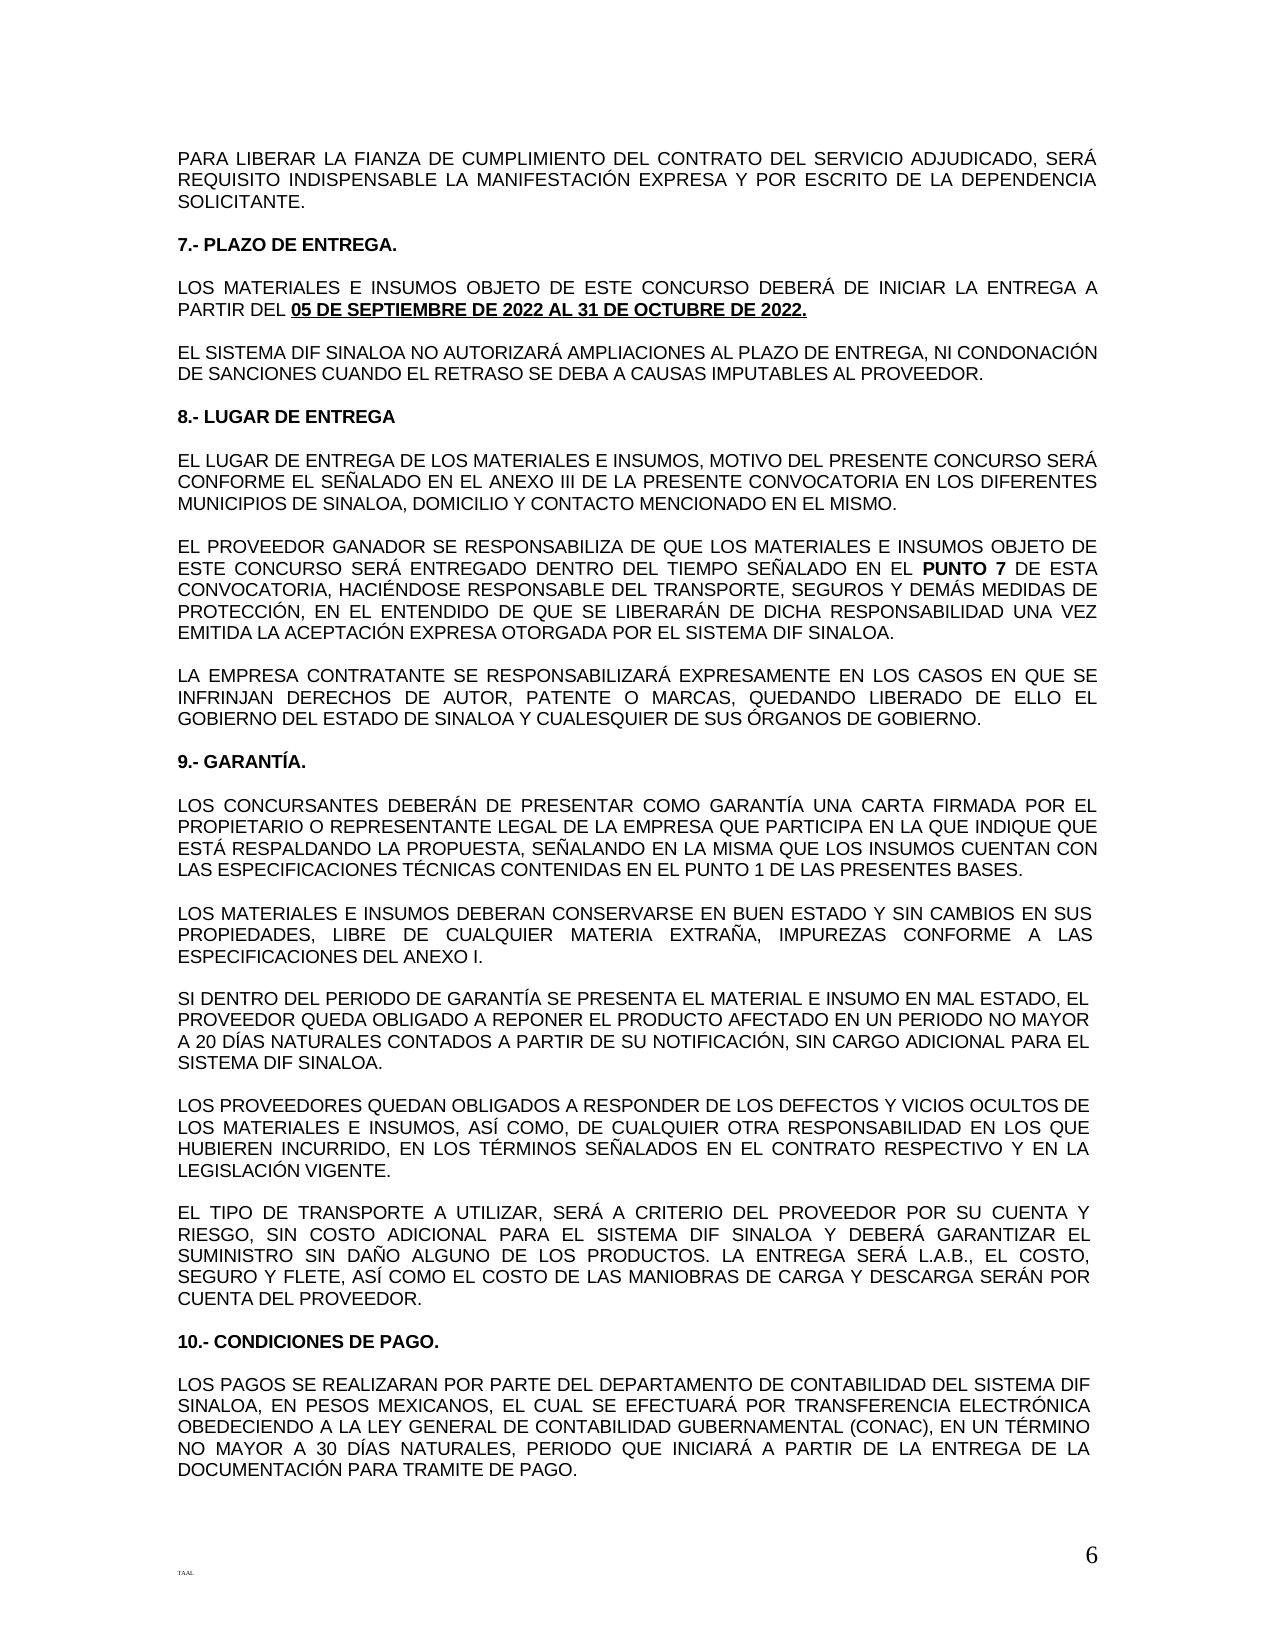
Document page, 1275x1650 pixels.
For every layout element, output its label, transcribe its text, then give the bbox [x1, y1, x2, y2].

text LOS PROVEEDORES QUEDAN OBLIGADOS A RESPONDER DE LOS DEFECTOS Y VICIOS OCULTOS DE LOS MATERIALES E INSUMOS, ASÍ COMO, DE CUALQUIER OTRA RESPONSABILIDAD EN LOS QUE HUBIEREN INCURRIDO, EN LOS TÉRMINOS SEÑALADOS EN EL CONTRATO RESPECTIVO Y EN LA LEGISLACIÓN VIGENTE. [177, 1095, 1090, 1181]
text SI DENTRO DEL PERIODO DE GARANTÍA SE PRESENTA EL MATERIAL E INSUMO EN MAL ESTADO, EL PROVEEDOR QUEDA OBLIGADO A REPONER EL PRODUCTO AFECTADO EN UN PERIODO NO MAYOR A 20 DÍAS NATURALES CONTADOS A PARTIR DE SU NOTIFICACIÓN, SIN CARGO ADICIONAL PARA EL SISTEMA DIF SINALOA. [177, 988, 1090, 1073]
text PARA LIBERAR LA FIANZA DE CUMPLIMIENTO DEL CONTRATO DEL SERVICIO ADJUDICADO, SERÁ REQUISITO INDISPENSABLE LA MANIFESTACIÓN EXPRESA Y POR ESCRITO DE LA DEPENDENCIA SOLICITANTE. [177, 148, 1098, 212]
text 7.- PLAZO DE ENTREGA. [177, 234, 1098, 255]
text LA EMPRESA CONTRATANTE SE RESPONSABILIZARÁ EXPRESAMENTE EN LOS CASOS EN QUE SE INFRINJAN DERECHOS DE AUTOR, PATENTE O MARCAS, QUEDANDO LIBERADO DE ELLO EL GOBIERNO DEL ESTADO DE SINALOA Y CUALESQUIER DE SUS ÓRGANOS DE GOBIERNO. [177, 665, 1098, 730]
text EL TIPO DE TRANSPORTE A UTILIZAR, SERÁ A CRITERIO DEL PROVEEDOR POR SU CUENTA Y RIESGO, SIN COSTO ADICIONAL PARA EL SISTEMA DIF SINALOA Y DEBERÁ GARANTIZAR EL SUMINISTRO SIN DAÑO ALGUNO DE LOS PRODUCTOS. LA ENTREGA SERÁ L.A.B., EL COSTO, SEGURO Y FLETE, ASÍ COMO EL COSTO DE LAS MANIOBRAS DE CARGA Y DESCARGA SERÁN POR CUENTA DEL PROVEEDOR. [177, 1203, 1091, 1309]
text LOS CONCURSANTES DEBERÁN DE PRESENTAR COMO GARANTÍA UNA CARTA FIRMADA POR EL PROPIETARIO O REPRESENTANTE LEGAL DE LA EMPRESA QUE PARTICIPA EN LA QUE INDIQUE QUE ESTÁ RESPALDANDO LA PROPUESTA, SEÑALANDO EN LA MISMA QUE LOS INSUMOS CUENTAN CON LAS ESPECIFICACIONES TÉCNICAS CONTENIDAS EN EL PUNTO 1 DE LAS PRESENTES BASES. [177, 794, 1098, 881]
text EL LUGAR DE ENTREGA DE LOS MATERIALES E INSUMOS, MOTIVO DEL PRESENTE CONCURSO SERÁ CONFORME EL SEÑALADO EN EL ANEXO III DE LA PRESENTE CONVOCATORIA EN LOS DIFERENTES MUNICIPIOS DE SINALOA, DOMICILIO Y CONTACTO MENCIONADO EN EL MISMO. [177, 449, 1098, 514]
text LOS MATERIALES E INSUMOS OBJETO DE ESTE CONCURSO DEBERÁ DE INICIAR LA ENTREGA A PARTIR DEL 05 DE SEPTIEMBRE DE 2022 AL 31 DE OCTUBRE DE 2022. [177, 277, 1098, 320]
text EL SISTEMA DIF SINALOA NO AUTORIZARÁ AMPLIACIONES AL PLAZO DE ENTREGA, NI CONDONACIÓN DE SANCIONES CUANDO EL RETRASO SE DEBA A CAUSAS IMPUTABLES AL PROVEEDOR. [177, 342, 1098, 385]
text EL PROVEEDOR GANADOR SE RESPONSABILIZA DE QUE LOS MATERIALES E INSUMOS OBJETO DE ESTE CONCURSO SERÁ ENTREGADO DENTRO DEL TIEMPO SEÑALADO EN EL PUNTO 7 DE ESTA CONVOCATORIA, HACIÉNDOSE RESPONSABLE DEL TRANSPORTE, SEGUROS Y DEMÁS MEDIDAS DE PROTECCIÓN, EN EL ENTENDIDO DE QUE SE LIBERARÁN DE DICHA RESPONSABILIDAD UNA VEZ EMITIDA LA ACEPTACIÓN EXPRESA OTORGADA POR EL SISTEMA DIF SINALOA. [177, 536, 1098, 643]
text LOS MATERIALES E INSUMOS DEBERAN CONSERVARSE EN BUEN ESTADO Y SIN CAMBIOS EN SUS PROPIEDADES, LIBRE DE CUALQUIER MATERIA EXTRAÑA, IMPUREZAS CONFORME A LAS ESPECIFICACIONES DEL ANEXO I. [177, 902, 1093, 967]
text 10.- CONDICIONES DE PAGO. [177, 1331, 1098, 1352]
text 9.- GARANTÍA. [177, 751, 1098, 773]
text 8.- LUGAR DE ENTREGA [177, 406, 1098, 428]
text LOS PAGOS SE REALIZARAN POR PARTE DEL DEPARTAMENTO DE CONTABILIDAD DEL SISTEMA DIF SINALOA, EN PESOS MEXICANOS, EL CUAL SE EFECTUARÁ POR TRANSFERENCIA ELECTRÓNICA OBEDECIENDO A LA LEY GENERAL DE CONTABILIDAD GUBERNAMENTAL (CONAC), EN UN TÉRMINO NO MAYOR A 30 DÍAS NATURALES, PERIODO QUE INICIARÁ A PARTIR DE LA ENTREGA DE LA DOCUMENTACIÓN PARA TRAMITE DE PAGO. [177, 1374, 1091, 1481]
